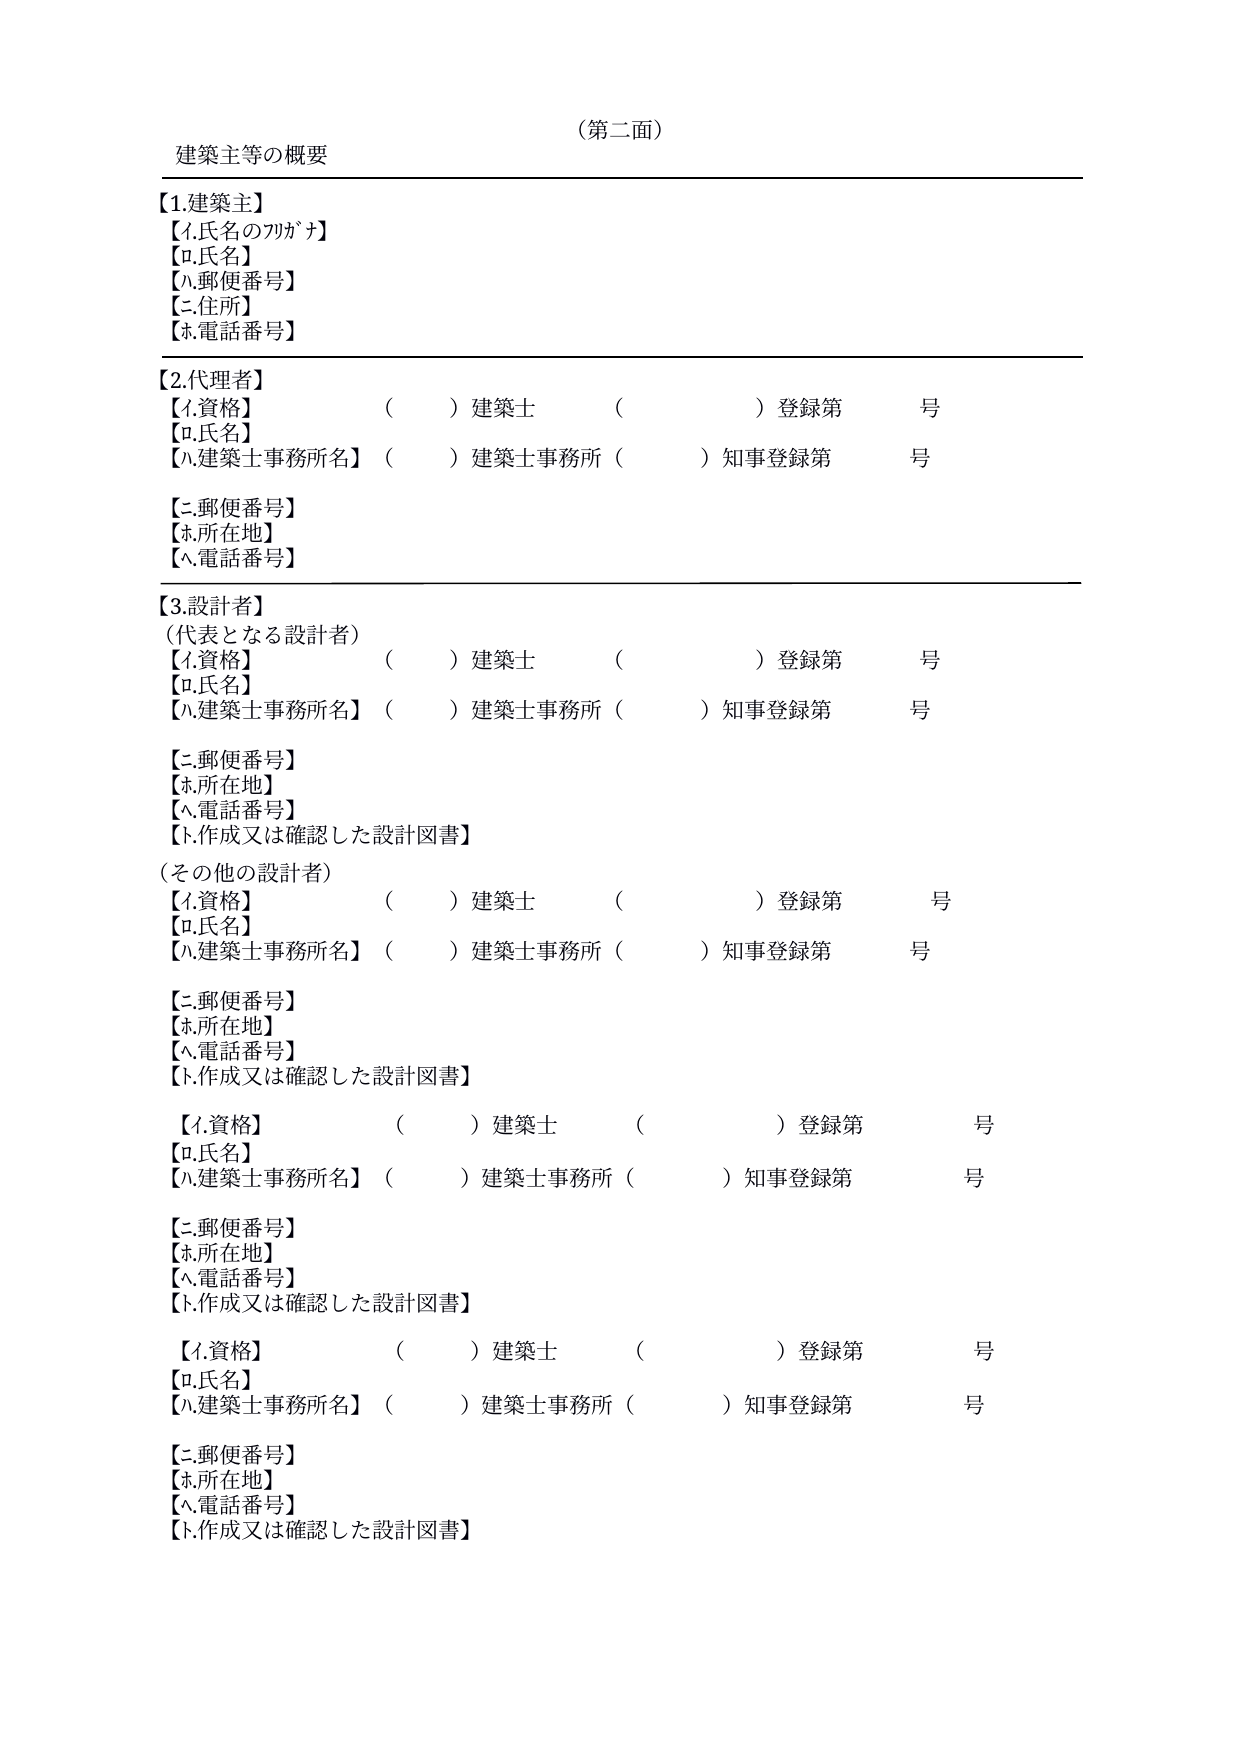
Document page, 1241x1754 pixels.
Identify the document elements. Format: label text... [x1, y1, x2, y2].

text 【ﾊ.建築士事務所名】（ ）建築士事務所（ ）知事登録第 号 [148, 1393, 1093, 1418]
text 【ｲ.資格】 （ ）建築士 （ ）登録第 号 [148, 1100, 1093, 1141]
text （第二面） [148, 118, 1093, 143]
text 【ﾎ.所在地】 [148, 1468, 1093, 1493]
text 【ﾄ.作成又は確認した設計図書】 [148, 1518, 1093, 1543]
text 【ﾎ.所在地】 [148, 1241, 1093, 1266]
text 【ﾛ.氏名】 [148, 1141, 1093, 1166]
text 【ﾆ.郵便番号】 [148, 748, 1093, 773]
text 【ﾛ.氏名】 [148, 1368, 1093, 1393]
text 【ｲ.氏名のﾌﾘｶﾞﾅ】 [148, 220, 1093, 245]
text 【ﾊ.郵便番号】 [148, 270, 1093, 295]
text （その他の設計者） [148, 848, 1093, 890]
text 【ﾆ.郵便番号】 [148, 990, 1093, 1015]
text 建築主等の概要 [148, 143, 1093, 168]
text 【ﾎ.所在地】 [148, 521, 1093, 546]
text 【1.建築主】 [148, 178, 1093, 220]
text 【ﾛ.氏名】 [148, 245, 1093, 270]
text 【ﾆ.郵便番号】 [148, 1216, 1093, 1241]
text 【ﾍ.電話番号】 [148, 1266, 1093, 1291]
text 【ﾎ.所在地】 [148, 773, 1093, 798]
text 【3.設計者】 [148, 581, 1093, 623]
text 【ﾄ.作成又は確認した設計図書】 [148, 823, 1093, 848]
text 【ﾊ.建築士事務所名】（ ）建築士事務所（ ）知事登録第 号 [148, 446, 1093, 471]
text 【ｲ.資格】 （ ）建築士 （ ）登録第 号 [148, 648, 1093, 673]
text 【ﾎ.所在地】 [148, 1015, 1093, 1040]
text 【2.代理者】 [148, 355, 1093, 396]
text 【ﾍ.電話番号】 [148, 546, 1093, 571]
text 【ﾛ.氏名】 [148, 915, 1093, 940]
text 【ﾛ.氏名】 [148, 421, 1093, 446]
text 【ﾊ.建築士事務所名】（ ）建築士事務所（ ）知事登録第 号 [148, 698, 1093, 723]
text 【ﾍ.電話番号】 [148, 1040, 1093, 1065]
text （代表となる設計者） [148, 623, 1093, 648]
text 【ﾍ.電話番号】 [148, 798, 1093, 823]
text 【ﾄ.作成又は確認した設計図書】 [148, 1291, 1093, 1316]
text 【ﾊ.建築士事務所名】（ ）建築士事務所（ ）知事登録第 号 [148, 940, 1093, 965]
text 【ﾍ.電話番号】 [148, 1493, 1093, 1518]
text 【ﾄ.作成又は確認した設計図書】 [148, 1065, 1093, 1090]
text 【ﾆ.郵便番号】 [148, 1443, 1093, 1468]
text 【ﾎ.電話番号】 [148, 320, 1093, 345]
text 【ﾛ.氏名】 [148, 673, 1093, 698]
text 【ｲ.資格】 （ ）建築士 （ ）登録第 号 [148, 890, 1093, 915]
text 【ﾆ.郵便番号】 [148, 496, 1093, 521]
text 【ﾊ.建築士事務所名】（ ）建築士事務所（ ）知事登録第 号 [148, 1166, 1093, 1191]
text 【ｲ.資格】 （ ）建築士 （ ）登録第 号 [148, 1326, 1093, 1368]
text 【ｲ.資格】 （ ）建築士 （ ）登録第 号 [148, 396, 1093, 421]
text 【ﾆ.住所】 [148, 295, 1093, 320]
